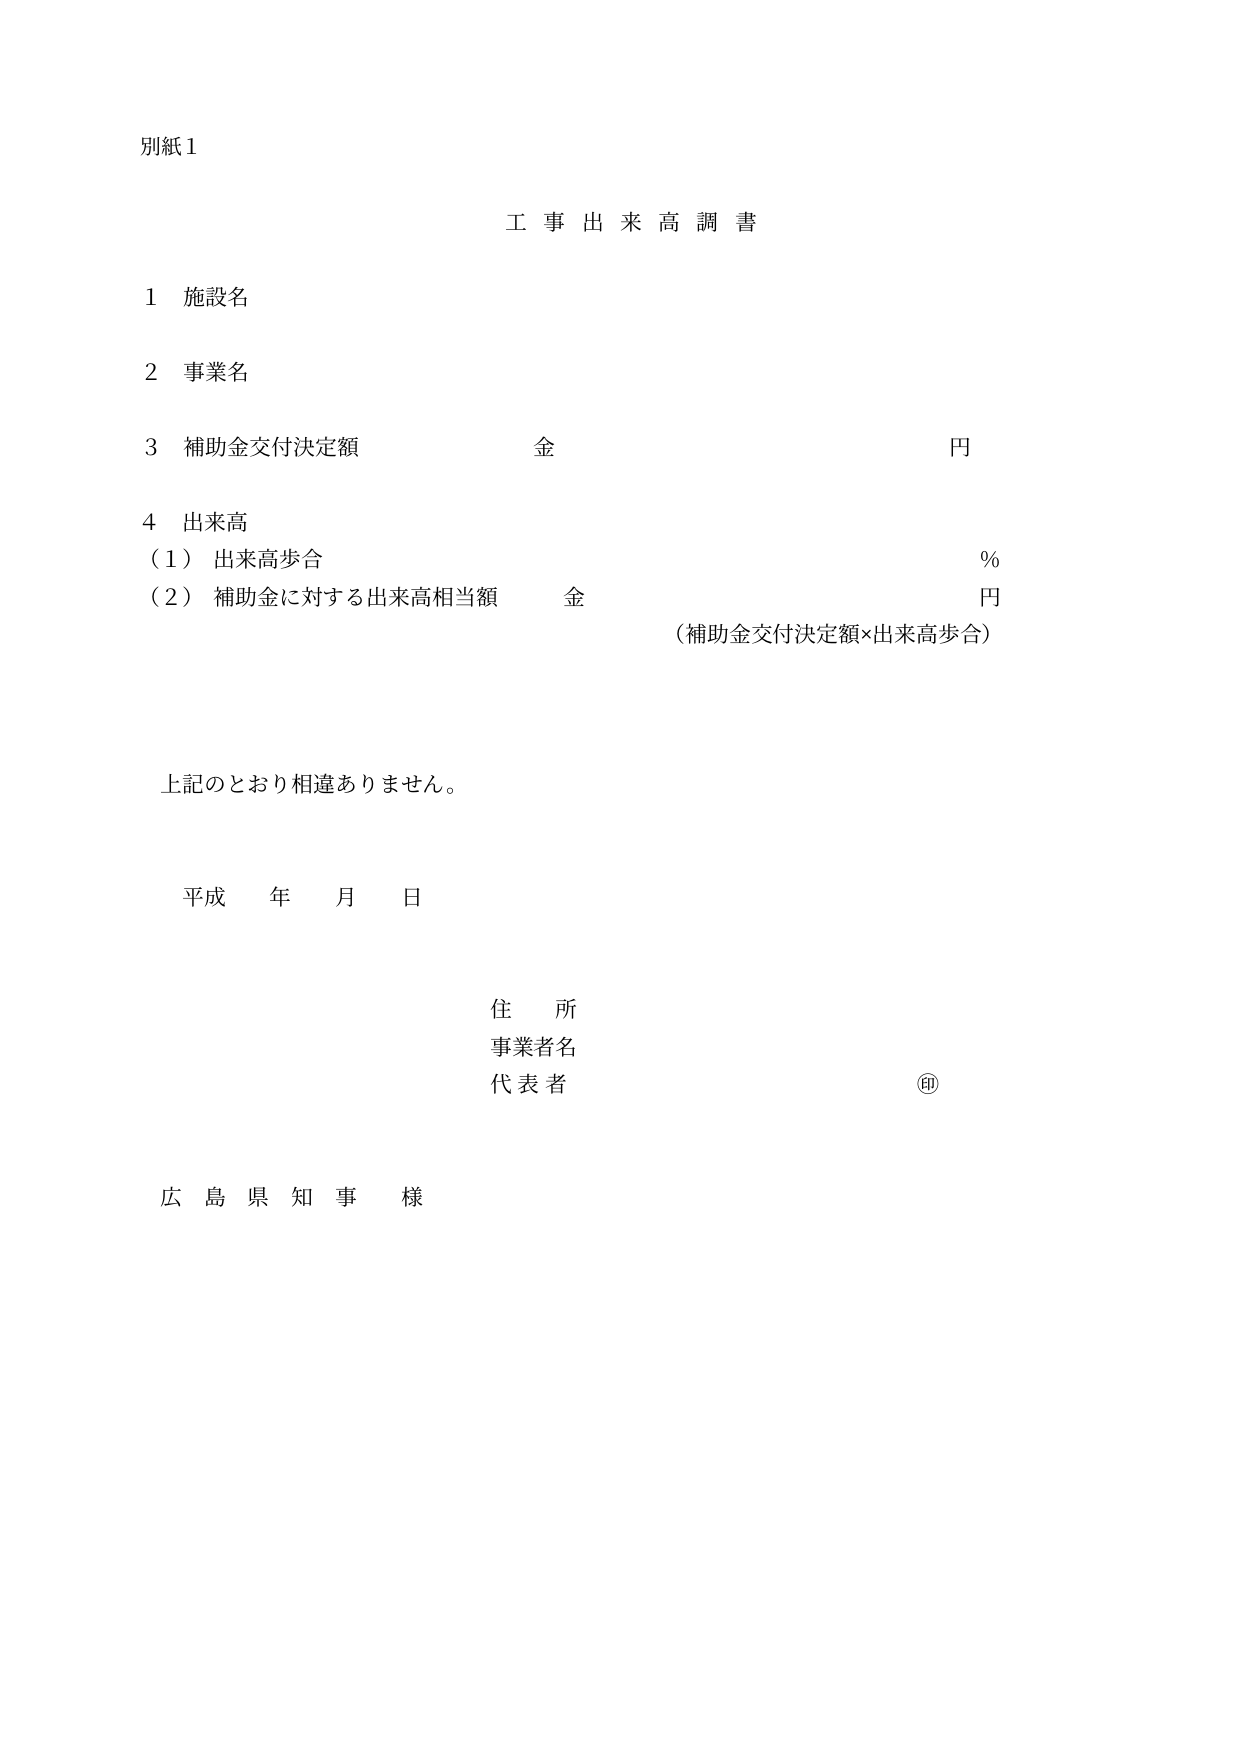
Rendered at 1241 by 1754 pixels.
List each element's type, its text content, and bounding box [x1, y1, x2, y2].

text 平成 年 月 日 [138, 877, 1122, 914]
text 事業者名 [118, 1027, 1122, 1064]
text 工事出来高調書 [140, 202, 1122, 239]
text 上記のとおり相違ありません。 [138, 764, 1122, 802]
list 補助金に対する出来高相当額 金 円 [138, 577, 1122, 614]
text ４ 出来高 [138, 502, 1122, 539]
list 出来高歩合 ％ [138, 539, 1122, 577]
text 別紙１ [140, 127, 1122, 164]
text 代 表 者 ㊞ [118, 1064, 1122, 1102]
text 住 所 [140, 989, 1122, 1027]
text 広 島 県 知 事 様 [138, 1177, 1122, 1214]
text （補助金交付決定額×出来高歩合） [138, 614, 1122, 652]
text ２ 事業名 [140, 352, 1122, 389]
text ３ 補助金交付決定額 金 円 [140, 427, 1122, 464]
text １ 施設名 [140, 277, 1122, 314]
